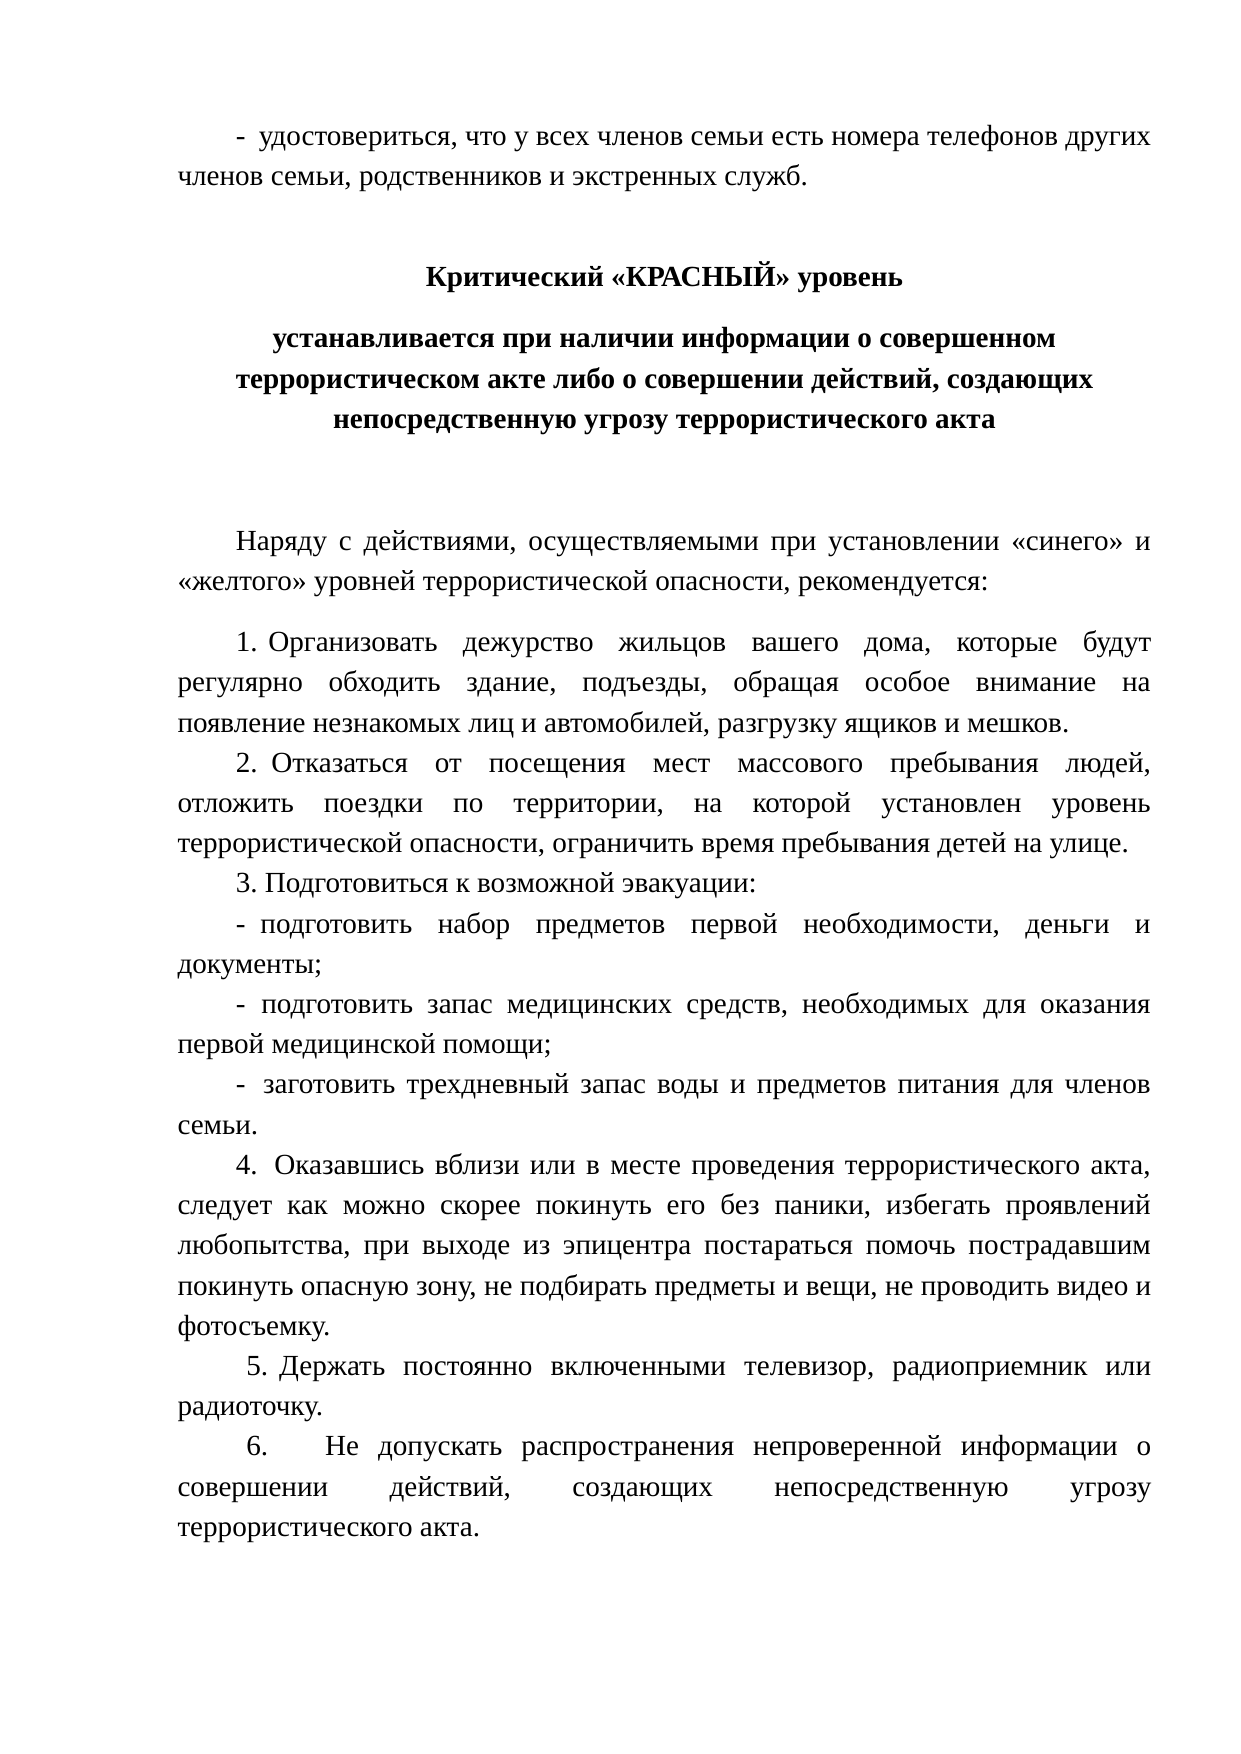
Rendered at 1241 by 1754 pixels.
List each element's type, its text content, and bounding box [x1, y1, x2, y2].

text Наряду с действиями, осуществляемыми при установлении «синего» и «желтого» уровней террористической опасности, рекомендуется: [177, 523, 1152, 597]
text Критический «КРАСНЫЙ» уровень [177, 259, 1152, 293]
list Подготовиться к возможной эвакуации: [177, 866, 1152, 899]
text устанавливается при наличии информации о совершенном террористическом акте либо о совершении действий, создающих непосредственную угрозу террористического акта [177, 321, 1152, 434]
list удостовериться, что у всех членов семьи есть номера телефонов других членов семьи, родственников и экстренных служб. [177, 118, 1152, 192]
list заготовить трехдневный запас воды и предметов питания для членов семьи. [177, 1067, 1152, 1140]
list подготовить запас медицинских средств, необходимых для оказания первой медицинской помощи; [177, 986, 1152, 1060]
list Не допускать распространения непроверенной информации о совершении действий, создающих непосредственную угрозу террористического акта. [177, 1428, 1152, 1542]
list Отказаться от посещения мест массового пребывания людей, отложить поездки по территории, на которой установлен уровень террористической опасности, ограничить время пребывания детей на улице. [177, 745, 1152, 859]
list Организовать дежурство жильцов вашего дома, которые будут регулярно обходить здание, подъезды, обращая особое внимание на появление незнакомых лиц и автомобилей, разгрузку ящиков и мешков. [177, 624, 1152, 738]
list Держать постоянно включенными телевизор, радиоприемник или радиоточку. [177, 1348, 1152, 1422]
list подготовить набор предметов первой необходимости, деньги и документы; [177, 906, 1152, 979]
list Оказавшись вблизи или в месте проведения террористического акта, следует как можно скорее покинуть его без паники, избегать проявлений любопытства, при выходе из эпицентра постараться помочь пострадавшим покинуть опасную зону, не подбирать предметы и вещи, не проводить видео и фотосъемку. [177, 1147, 1152, 1341]
